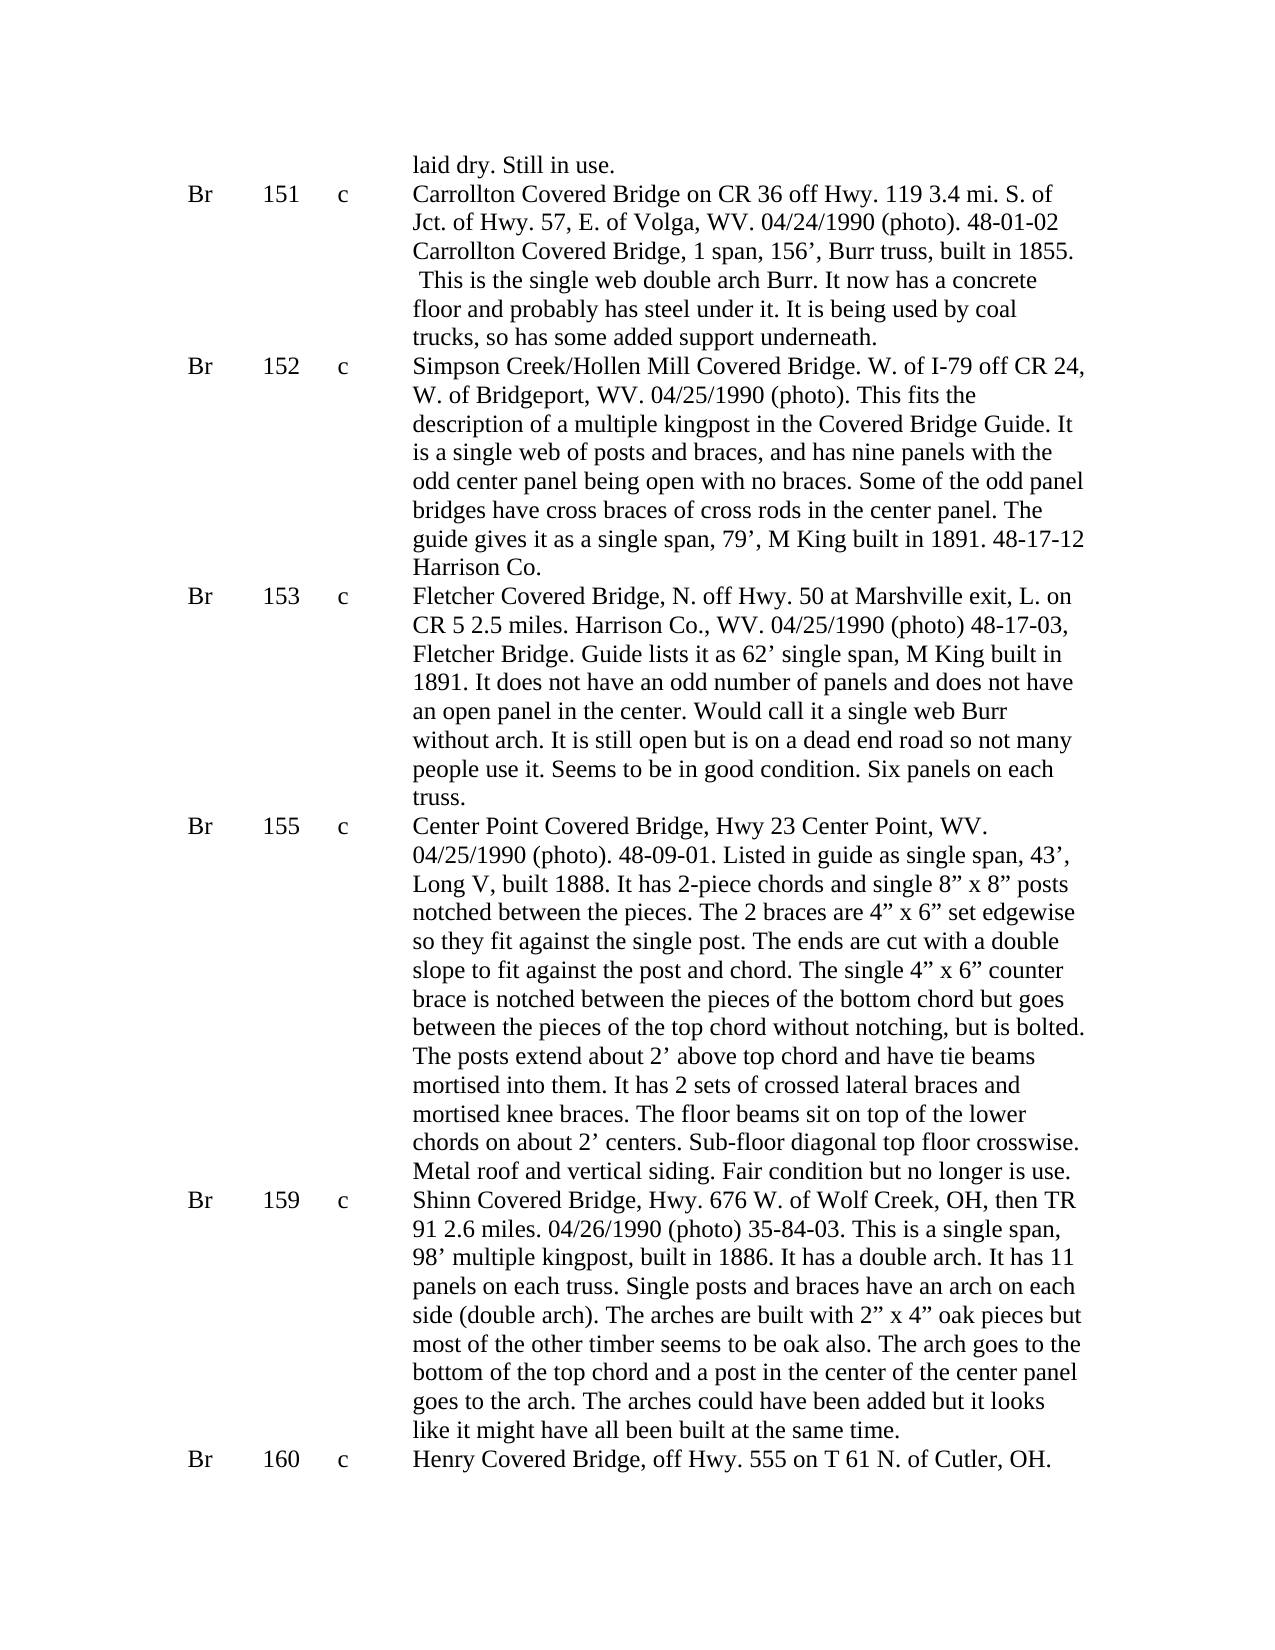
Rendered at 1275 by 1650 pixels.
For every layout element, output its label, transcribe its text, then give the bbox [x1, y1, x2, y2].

text Long V, built 1888. It has 2-piece chords and single 8” x 8” posts [337, 869, 1087, 897]
text 91 2.6 miles. 04/26/1990 (photo) 35-84-03. This is a single span, [337, 1214, 1087, 1242]
text panels on each truss. Single posts and braces have an arch on each [337, 1271, 1087, 1300]
text without arch. It is still open but is on a dead end road so not many [337, 725, 1087, 754]
text bottom of the top chord and a post in the center of the center panel [337, 1357, 1087, 1386]
text Br 153 c Fletcher Covered Bridge, N. off Hwy. 50 at Marshville exit, L. on [187, 581, 1087, 610]
text Br 155 c , Hwy 23 . [187, 811, 1087, 840]
text is a single web of posts and braces, and has nine panels with the [337, 437, 1087, 466]
text goes to the arch. The arches could have been added but it looks [337, 1386, 1087, 1415]
text Metal roof and vertical siding. Fair condition but no longer is use. [337, 1156, 1087, 1185]
text Harrison Co. [337, 552, 1087, 581]
text Fletcher Bridge. Guide lists it as 62’ single span, M King built in [337, 639, 1087, 667]
text between the pieces of the top chord without notching, but is bolted. [337, 1012, 1087, 1041]
text mortised knee braces. The floor beams sit on top of the lower [337, 1099, 1087, 1127]
text chords on about 2’ centers. Sub-floor diagonal top floor crosswise. [337, 1127, 1087, 1156]
text Jct. of Hwy. 57, E. of Volga, WV. 04/24/1990 (photo). 48-01-02 [337, 207, 1087, 236]
text Br 151 c Carrollton Covered Bridge on CR 36 off Hwy. 119 3.4 mi. S. of [187, 179, 1087, 207]
text floor and probably has steel under it. It is being used by coal [337, 294, 1087, 322]
text This is the single web double arch Burr. It now has a concrete [337, 265, 1087, 294]
text side (double arch). The arches are built with 2” x 4” oak pieces but [337, 1300, 1087, 1329]
text most of the other timber seems to be oak also. The arch goes to the [337, 1329, 1087, 1357]
text bridges have cross braces of cross rods in the center panel. The [337, 495, 1087, 524]
text Br 152 c Simpson Creek/Hollen Mill Covered Bridge. W. of I-79 off CR 24, [187, 351, 1087, 380]
text Carrollton Covered Bridge, 1 span, 156’, Burr truss, built in 1855. [337, 236, 1087, 265]
text description of a multiple kingpost in the Covered Bridge Guide. It [337, 409, 1087, 437]
text Br 160 c , off Hwy. 555 on T 61 N. of Cutler, OH. [187, 1444, 1087, 1472]
text people use it. Seems to be in good condition. Six panels on each [337, 754, 1087, 782]
text an open panel in the center. Would call it a single web Burr [337, 696, 1087, 725]
text The posts extend about 2’ above top chord and have tie beams [337, 1041, 1087, 1070]
text odd center panel being open with no braces. Some of the odd panel [337, 466, 1087, 495]
text 98’ multiple kingpost, built in 1886. It has a double arch. It has 11 [337, 1242, 1087, 1271]
text brace is notched between the pieces of the bottom chord but goes [337, 984, 1087, 1012]
text W. of Bridgeport, WV. 04/25/1990 (photo). This fits the [337, 380, 1087, 409]
text laid dry. Still in use. [337, 150, 1087, 179]
text Br 159 c , Hwy. 676 W. of , OH, then TR [187, 1185, 1087, 1214]
text notched between the pieces. The 2 braces are 4” x 6” set edgewise [337, 897, 1087, 926]
text 04/25/1990 (photo). 48-09-01. Listed in guide as single span, 43’, [337, 840, 1087, 869]
text trucks, so has some added support underneath. [337, 322, 1087, 351]
text guide gives it as a single span, 79’, M King built in 1891. 48-17-12 [337, 524, 1087, 552]
text 1891. It does not have an odd number of panels and does not have [337, 667, 1087, 696]
text CR 5 2.5 miles. Harrison Co., WV. 04/25/1990 (photo) 48-17-03, [337, 610, 1087, 639]
text slope to fit against the post and chord. The single 4” x 6” counter [337, 955, 1087, 984]
text like it might have all been built at the same time. [337, 1415, 1087, 1444]
text mortised into them. It has 2 sets of crossed lateral braces and [337, 1070, 1087, 1099]
text so they fit against the single post. The ends are cut with a double [337, 926, 1087, 955]
text truss. [337, 782, 1087, 811]
